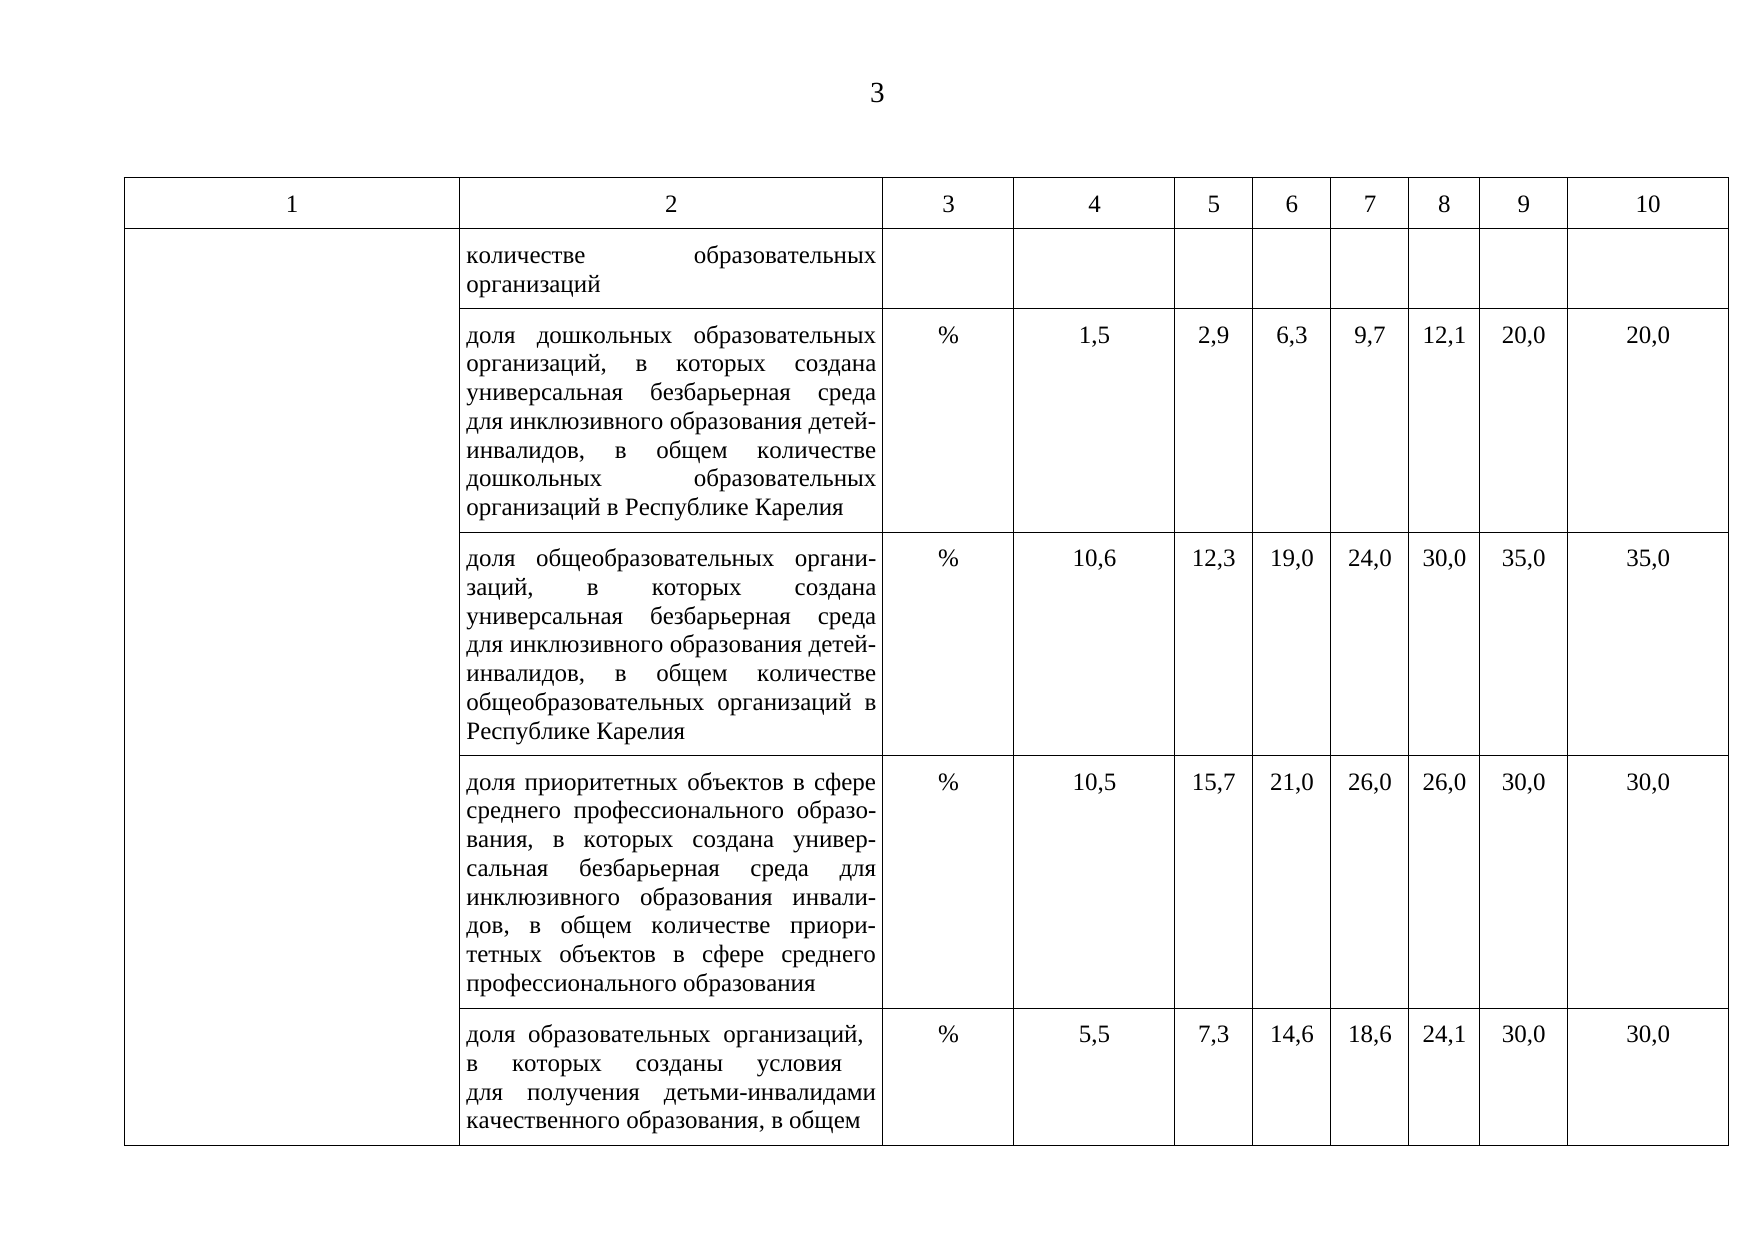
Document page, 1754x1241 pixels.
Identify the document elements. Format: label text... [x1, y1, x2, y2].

table_cell 35,0 [1568, 533, 1728, 755]
table_cell 30,0 [1480, 756, 1567, 1007]
table_cell 2 [460, 178, 882, 228]
table_cell доля образовательных организаций, в которых созданы условия для получения детьми-инвалидами качественного образования, в общем [460, 1009, 882, 1145]
table_cell % [883, 1009, 1013, 1145]
table_cell [1568, 229, 1728, 308]
table_cell 30,0 [1568, 1009, 1728, 1145]
table_cell 10,5 [1014, 756, 1174, 1007]
table_cell 10 [1568, 178, 1728, 228]
table_cell 35,0 [1480, 533, 1567, 755]
table_cell доля дошкольных образовательных организаций, в которых создана универсальная безбарьерная среда для инклюзивного образования детей-инвалидов, в общем количестве дошкольных образовательных организаций в Республике Карелия [460, 309, 882, 532]
table_cell [883, 229, 1013, 308]
table_cell % [883, 756, 1013, 1007]
table_cell 21,0 [1253, 756, 1330, 1007]
table_cell 30,0 [1480, 1009, 1567, 1145]
table_cell 26,0 [1331, 756, 1408, 1007]
table_cell 15,7 [1175, 756, 1252, 1007]
table_cell [1253, 229, 1330, 308]
table_cell 24,0 [1331, 533, 1408, 755]
table_cell 9,7 [1331, 309, 1408, 532]
table_cell количестве образовательных организаций [460, 229, 882, 308]
table_cell 30,0 [1409, 533, 1479, 755]
table_cell 1,5 [1014, 309, 1174, 532]
table_cell 1 [125, 178, 459, 228]
table_cell 18,6 [1331, 1009, 1408, 1145]
table_cell доля общеобразовательных органи-заций, в которых создана универсальная безбарьерная среда для инклюзивного образования детей-инвалидов, в общем количестве общеобразовательных организаций в Республике Карелия [460, 533, 882, 755]
table_cell 8 [1409, 178, 1479, 228]
table_cell [1175, 229, 1252, 308]
table_cell 12,3 [1175, 533, 1252, 755]
table_cell [1409, 229, 1479, 308]
table_cell % [883, 533, 1013, 755]
table_cell 7 [1331, 178, 1408, 228]
table_cell 5 [1175, 178, 1252, 228]
table_cell 5,5 [1014, 1009, 1174, 1145]
table_cell 10,6 [1014, 533, 1174, 755]
table_cell [1480, 229, 1567, 308]
table_cell 2,9 [1175, 309, 1252, 532]
table_cell 30,0 [1568, 756, 1728, 1007]
table_cell 6 [1253, 178, 1330, 228]
table_cell 26,0 [1409, 756, 1479, 1007]
table_cell доля приоритетных объектов в сфере среднего профессионального образо-вания, в которых создана универ-сальная безбарьерная среда для инклюзивного образования инвали-дов, в общем количестве приори-тетных объектов в сфере среднего профессионального образования [460, 756, 882, 1007]
table_cell 4 [1014, 178, 1174, 228]
table_cell 20,0 [1480, 309, 1567, 532]
table_cell 14,6 [1253, 1009, 1330, 1145]
table_cell 3 [883, 178, 1013, 228]
table_cell [1331, 229, 1408, 308]
table_cell [125, 229, 459, 308]
table_cell 19,0 [1253, 533, 1330, 755]
table_cell 7,3 [1175, 1009, 1252, 1145]
table_cell [1014, 229, 1174, 308]
table_cell 12,1 [1409, 309, 1479, 532]
table_cell 20,0 [1568, 309, 1728, 532]
table_cell 24,1 [1409, 1009, 1479, 1145]
table_cell 6,3 [1253, 309, 1330, 532]
table_cell % [883, 309, 1013, 532]
table_cell 9 [1480, 178, 1567, 228]
table_cell [125, 308, 459, 1145]
